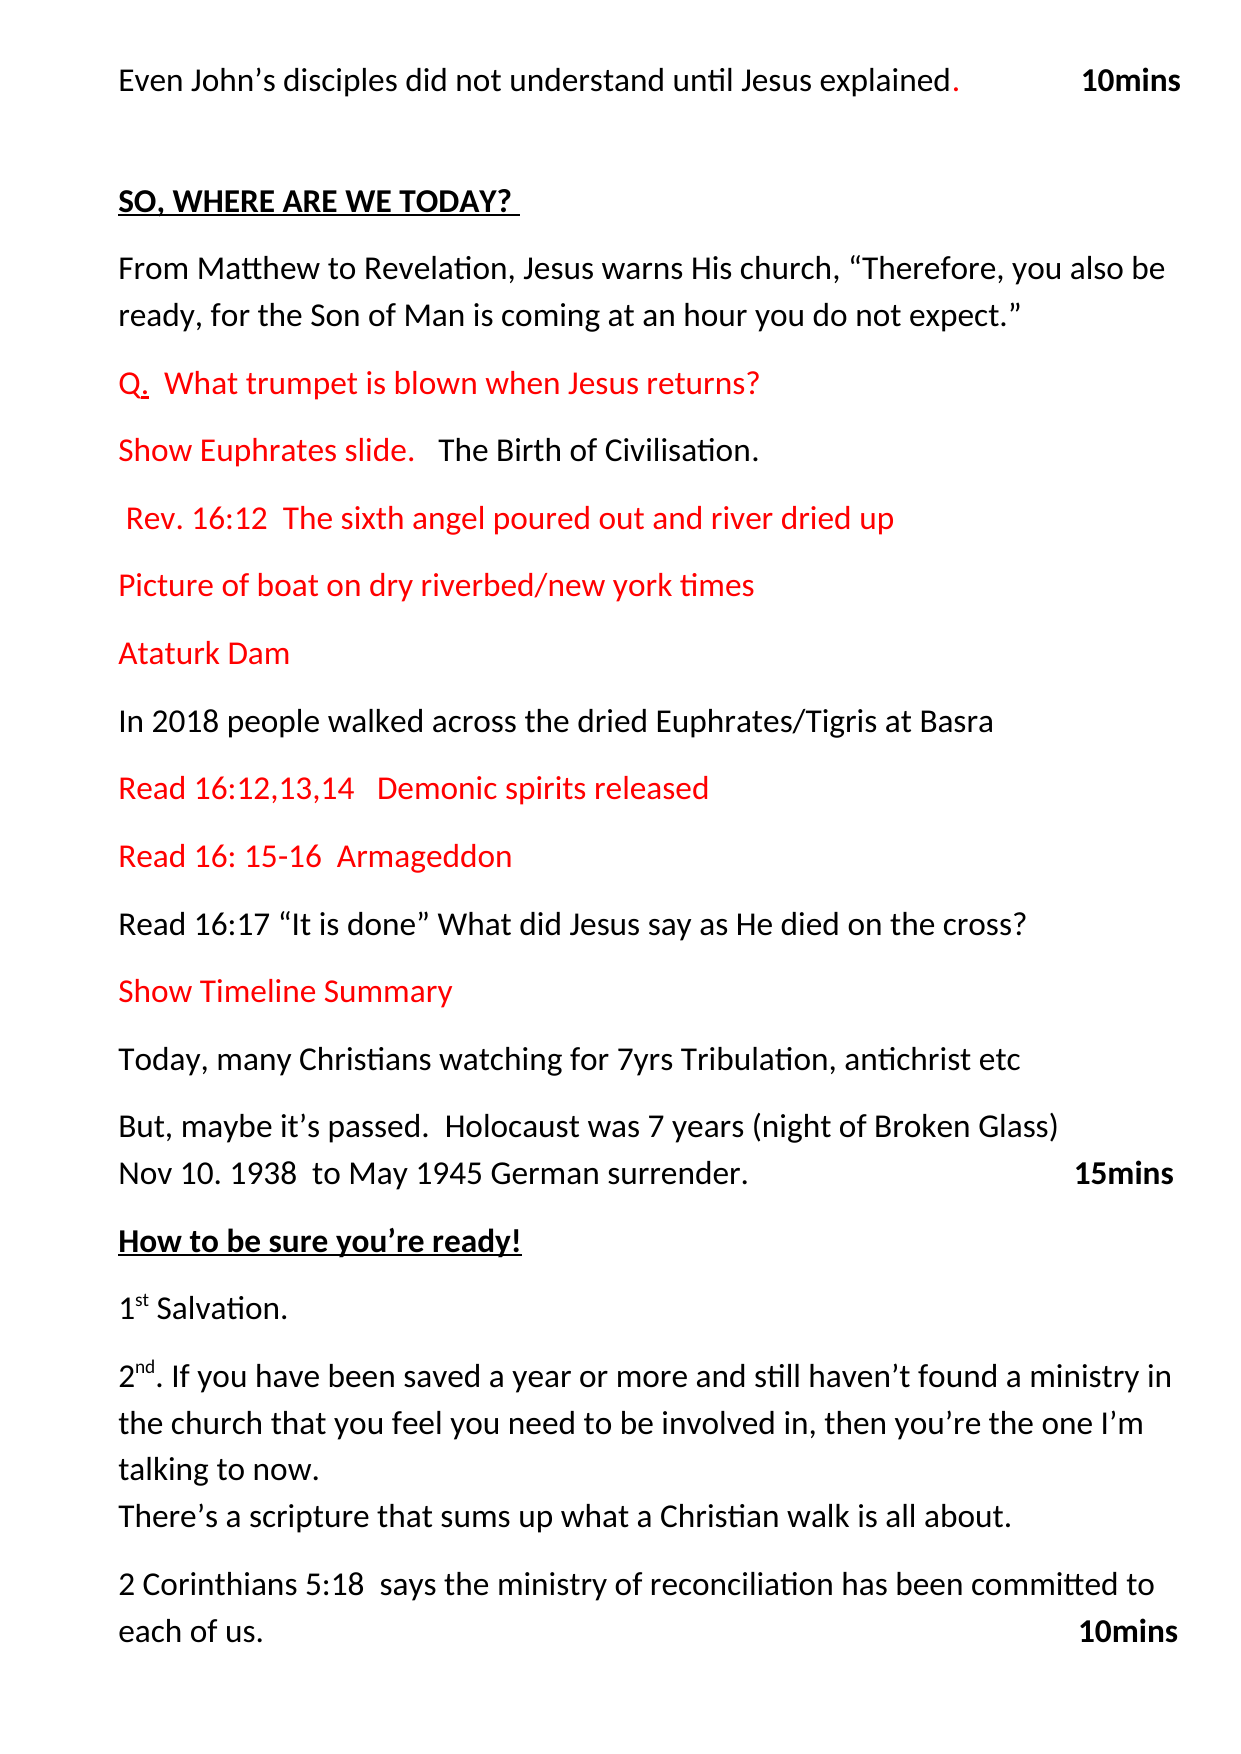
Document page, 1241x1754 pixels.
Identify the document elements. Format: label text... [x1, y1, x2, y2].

text 2nd. If you have been saved a year or more and still haven’t found a ministry in the church that you feel you need to be involved in, then you’re the one I’m talking to now. There’s a scripture that sums up what a Christian walk is all about. [118, 1355, 1181, 1536]
text SO, WHERE ARE WE TODAY? [118, 180, 1181, 220]
text Ataturk Dam [118, 632, 1181, 673]
text Show Euphrates slide. The Birth of Civilisation. [118, 429, 1181, 470]
text From Matthew to Revelation, Jesus warns His church, “Therefore, you also be ready, for the Son of Man is coming at an hour you do not expect.” [118, 247, 1181, 335]
text In 2018 people walked across the dried Euphrates/Tigris at Basra [118, 700, 1181, 740]
text Rev. 16:12 The sixth angel poured out and river dried up [118, 497, 1181, 538]
text 1st Salvation. [118, 1287, 1181, 1328]
text But, maybe it’s passed. Holocaust was 7 years (night of Broken Glass) Nov 10. 1938 to May 1945 German surrender. 15mins [118, 1105, 1181, 1193]
text Picture of boat on dry riverbed/new york times [118, 564, 1181, 605]
text Q. What trumpet is blown when Jesus returns? [118, 362, 1181, 402]
text Show Timeline Summary [118, 970, 1181, 1011]
text Today, many Christians watching for 7yrs Tribulation, antichrist etc [118, 1038, 1181, 1078]
text Read 16:12,13,14 Demonic spirits released [118, 767, 1181, 808]
text How to be sure you’re ready! [118, 1220, 1181, 1260]
text Read 16: 15-16 Armageddon [118, 835, 1181, 876]
text 2 Corinthians 5:18 says the ministry of reconciliation has been committed to each of us. 10mins [118, 1563, 1181, 1650]
text Read 16:17 “It is done” What did Jesus say as He died on the cross? [118, 902, 1181, 943]
text Even John’s disciples did not understand until Jesus explained. 10mins [118, 59, 1181, 100]
